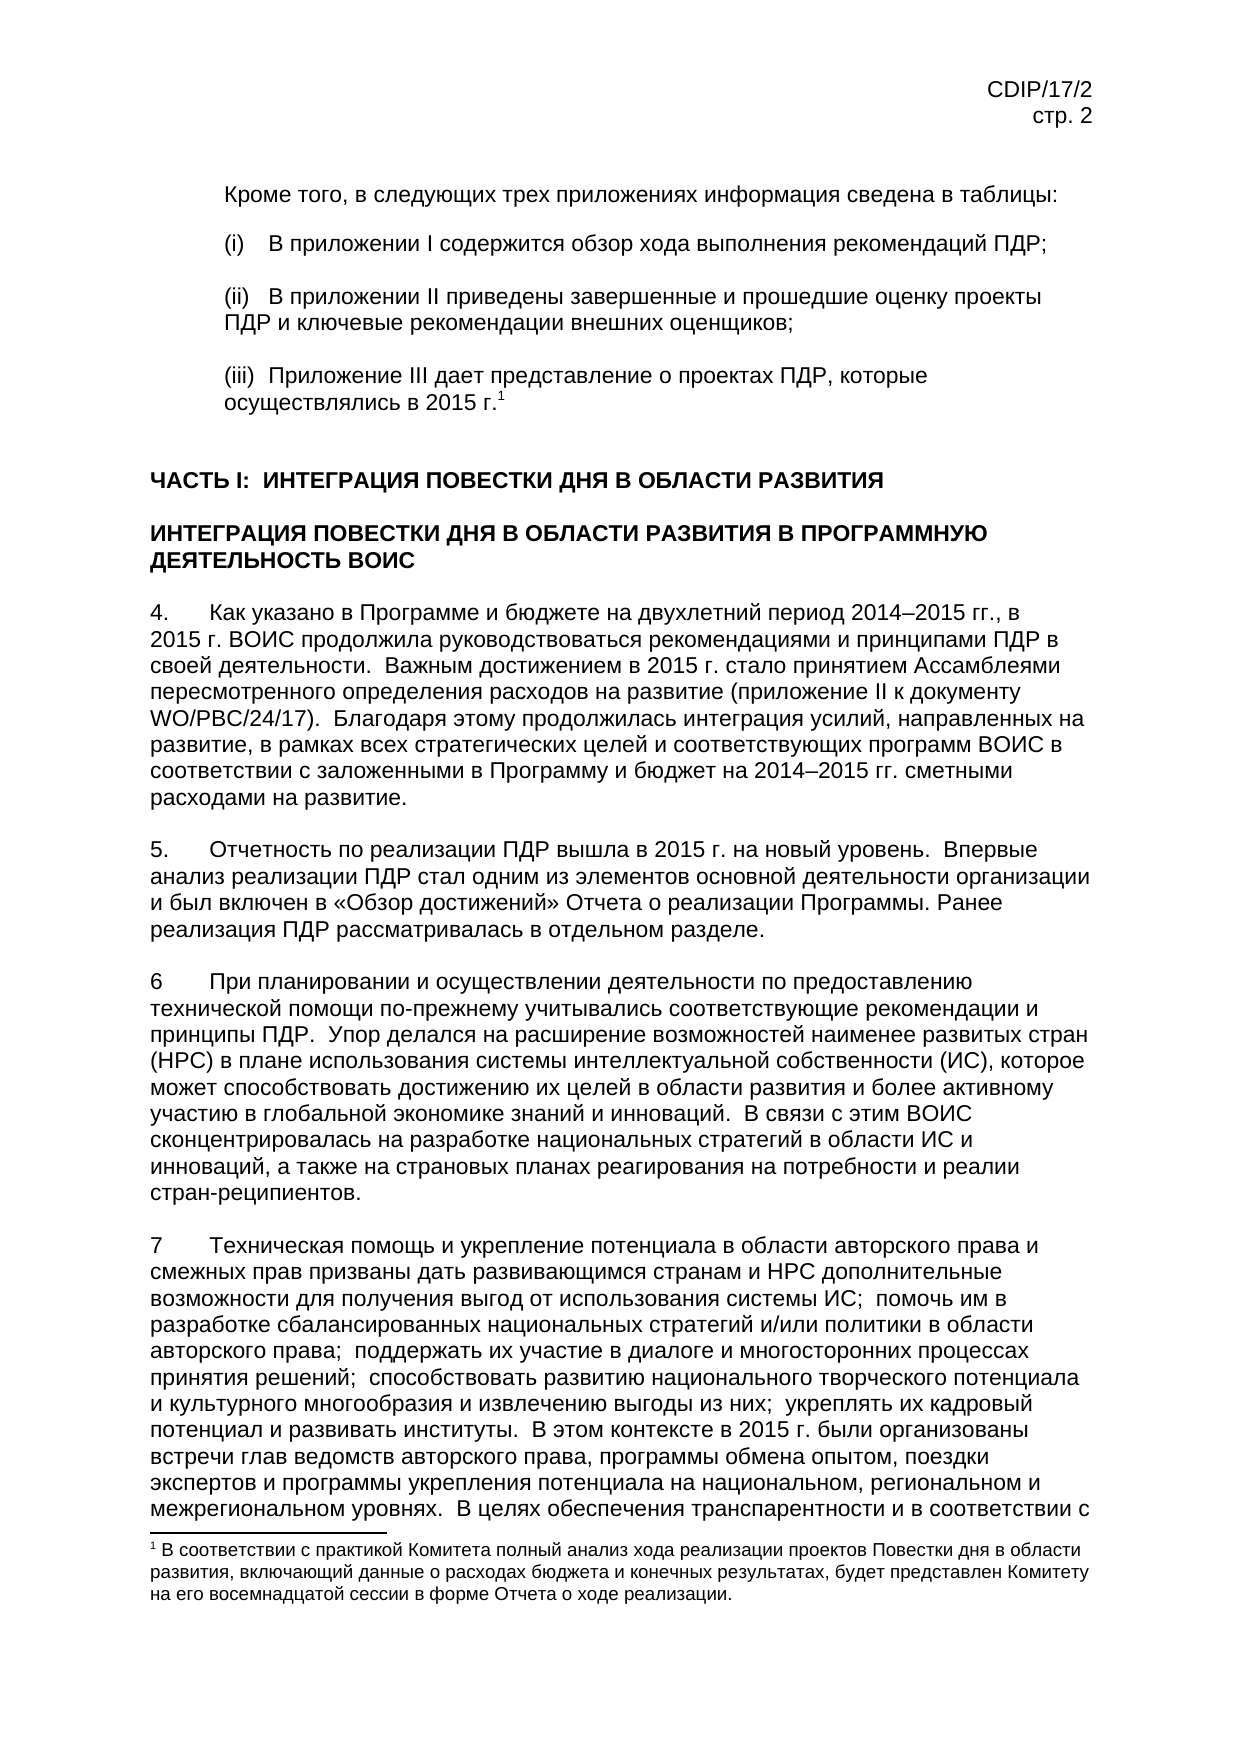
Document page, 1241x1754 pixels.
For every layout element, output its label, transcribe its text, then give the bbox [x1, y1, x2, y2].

text (ii) В приложении II приведены завершенные и прошедшие оценку проекты ПДР и ключевые рекомендации внешних оценщиков; [224, 283, 1092, 336]
text 5. Отчетность по реализации ПДР вышла в 2015 г. на новый уровень. Впервые анализ реализации ПДР стал одним из элементов основной деятельности организации и был включен в «Обзор достижений» Отчета о реализации Программы. Ранее реализация ПДР рассматривалась в отдельном разделе. [150, 836, 1092, 942]
list Кроме того, в следующих трех приложениях информация сведена в таблицы: [224, 181, 1092, 207]
text ИНТЕГРАЦИЯ ПОВЕСТКИ ДНЯ В ОБЛАСТИ РАЗВИТИЯ В ПРОГРАММНУЮ ДЕЯТЕЛЬНОСТЬ ВОИС [150, 520, 1092, 573]
text 4. Как указано в Программе и бюджете на двухлетний период 2014–2015 гг., в 2015 г. ВОИС продолжила руководствоваться рекомендациями и принципами ПДР в своей деятельности. Важным достижением в 2015 г. стало принятием Ассамблеями пересмотренного определения расходов на развитие (приложение II к документу WO/PBC/24/17). Благодаря этому продолжилась интеграция усилий, направленных на развитие, в рамках всех стратегических целей и соответствующих программ ВОИС в соответствии с заложенными в Программу и бюджет на 2014–2015 гг. сметными расходами на развитие. [150, 599, 1092, 810]
text (iii) Приложение III дает представление о проектах ПДР, которые осуществлялись в 2015 г. [224, 362, 1092, 415]
text ЧАСТЬ I: ИНТЕГРАЦИЯ ПОВЕСТКИ ДНЯ В ОБЛАСТИ РАЗВИТИЯ [150, 467, 1092, 494]
list В приложении I содержится обзор хода выполнения рекомендаций ПДР; [224, 230, 1092, 257]
text При планировании и осуществлении деятельности по предоставлению технической помощи по-прежнему учитывались соответствующие рекомендации и принципы ПДР. Упор делался на расширение возможностей наименее развитых стран (НРС) в плане использования системы интеллектуальной собственности (ИС), которое может способствовать достижению их целей в области развития и более активному участию в глобальной экономике знаний и инноваций. В связи с этим ВОИС сконцентрировалась на разработке национальных стратегий в области ИС и инноваций, а также на страновых планах реагирования на потребности и реалии стран-реципиентов. [150, 968, 1092, 1205]
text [150, 1232, 1092, 1522]
